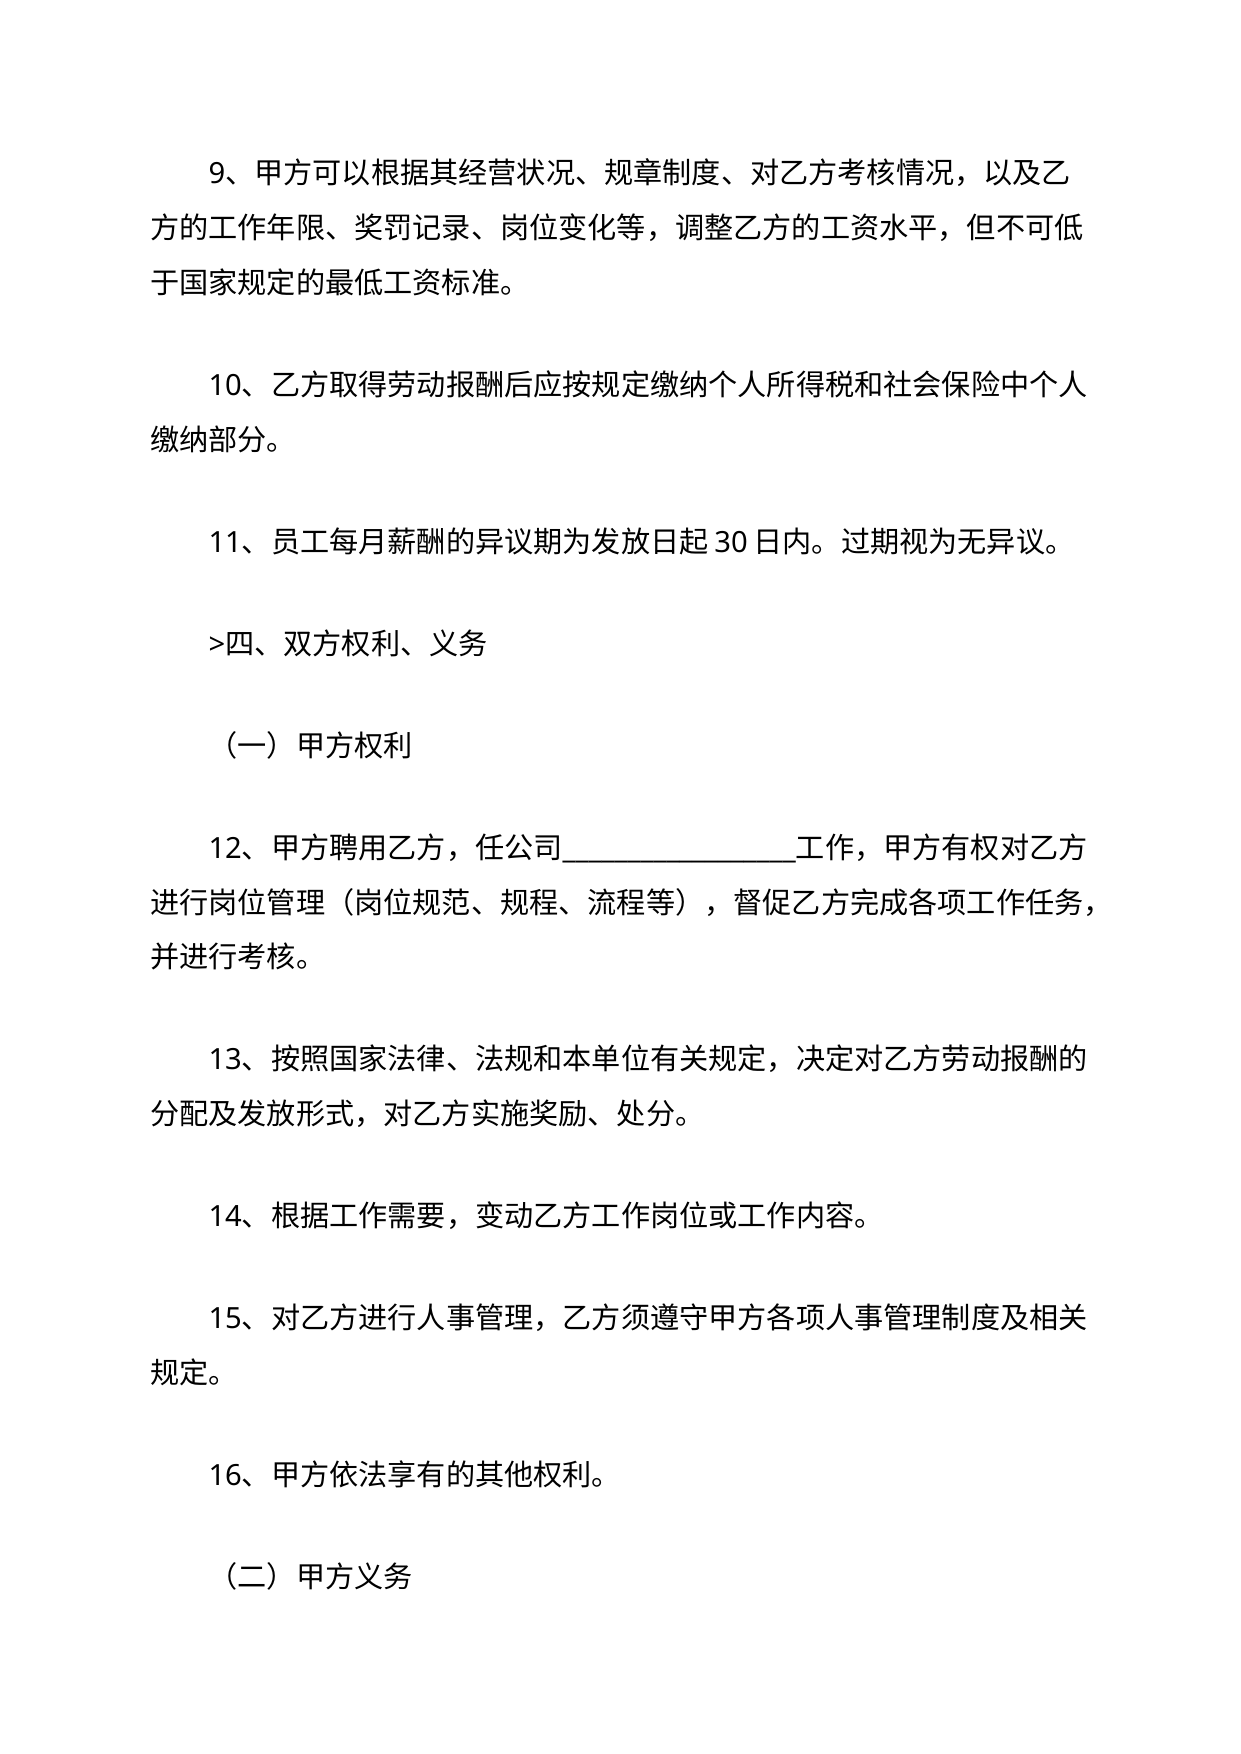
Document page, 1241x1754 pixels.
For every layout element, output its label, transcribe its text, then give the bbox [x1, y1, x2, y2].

text 14、根据工作需要，变动乙方工作岗位或工作内容。 [150, 1193, 1090, 1235]
text 12、甲方聘用乙方，任公司__________________工作，甲方有权对乙方进行岗位管理（岗位规范、规程、流程等），督促乙方完成各项工作任务，并进行考核。 [150, 824, 1090, 976]
text （一）甲方权利 [150, 722, 1090, 765]
text 9、甲方可以根据其经营状况、规章制度、对乙方考核情况，以及乙方的工作年限、奖罚记录、岗位变化等，调整乙方的工资水平，但不可低于国家规定的最低工资标准。 [150, 150, 1090, 302]
text 13、按照国家法律、法规和本单位有关规定，决定对乙方劳动报酬的分配及发放形式，对乙方实施奖励、处分。 [150, 1036, 1090, 1133]
text >四、双方权利、义务 [150, 620, 1090, 663]
text 15、对乙方进行人事管理，乙方须遵守甲方各项人事管理制度及相关规定。 [150, 1294, 1090, 1392]
text 16、甲方依法享有的其他权利。 [150, 1451, 1090, 1494]
text （二）甲方义务 [150, 1553, 1090, 1596]
text 10、乙方取得劳动报酬后应按规定缴纳个人所得税和社会保险中个人缴纳部分。 [150, 362, 1090, 459]
text 11、员工每月薪酬的异议期为发放日起30日内。过期视为无异议。 [150, 518, 1090, 561]
